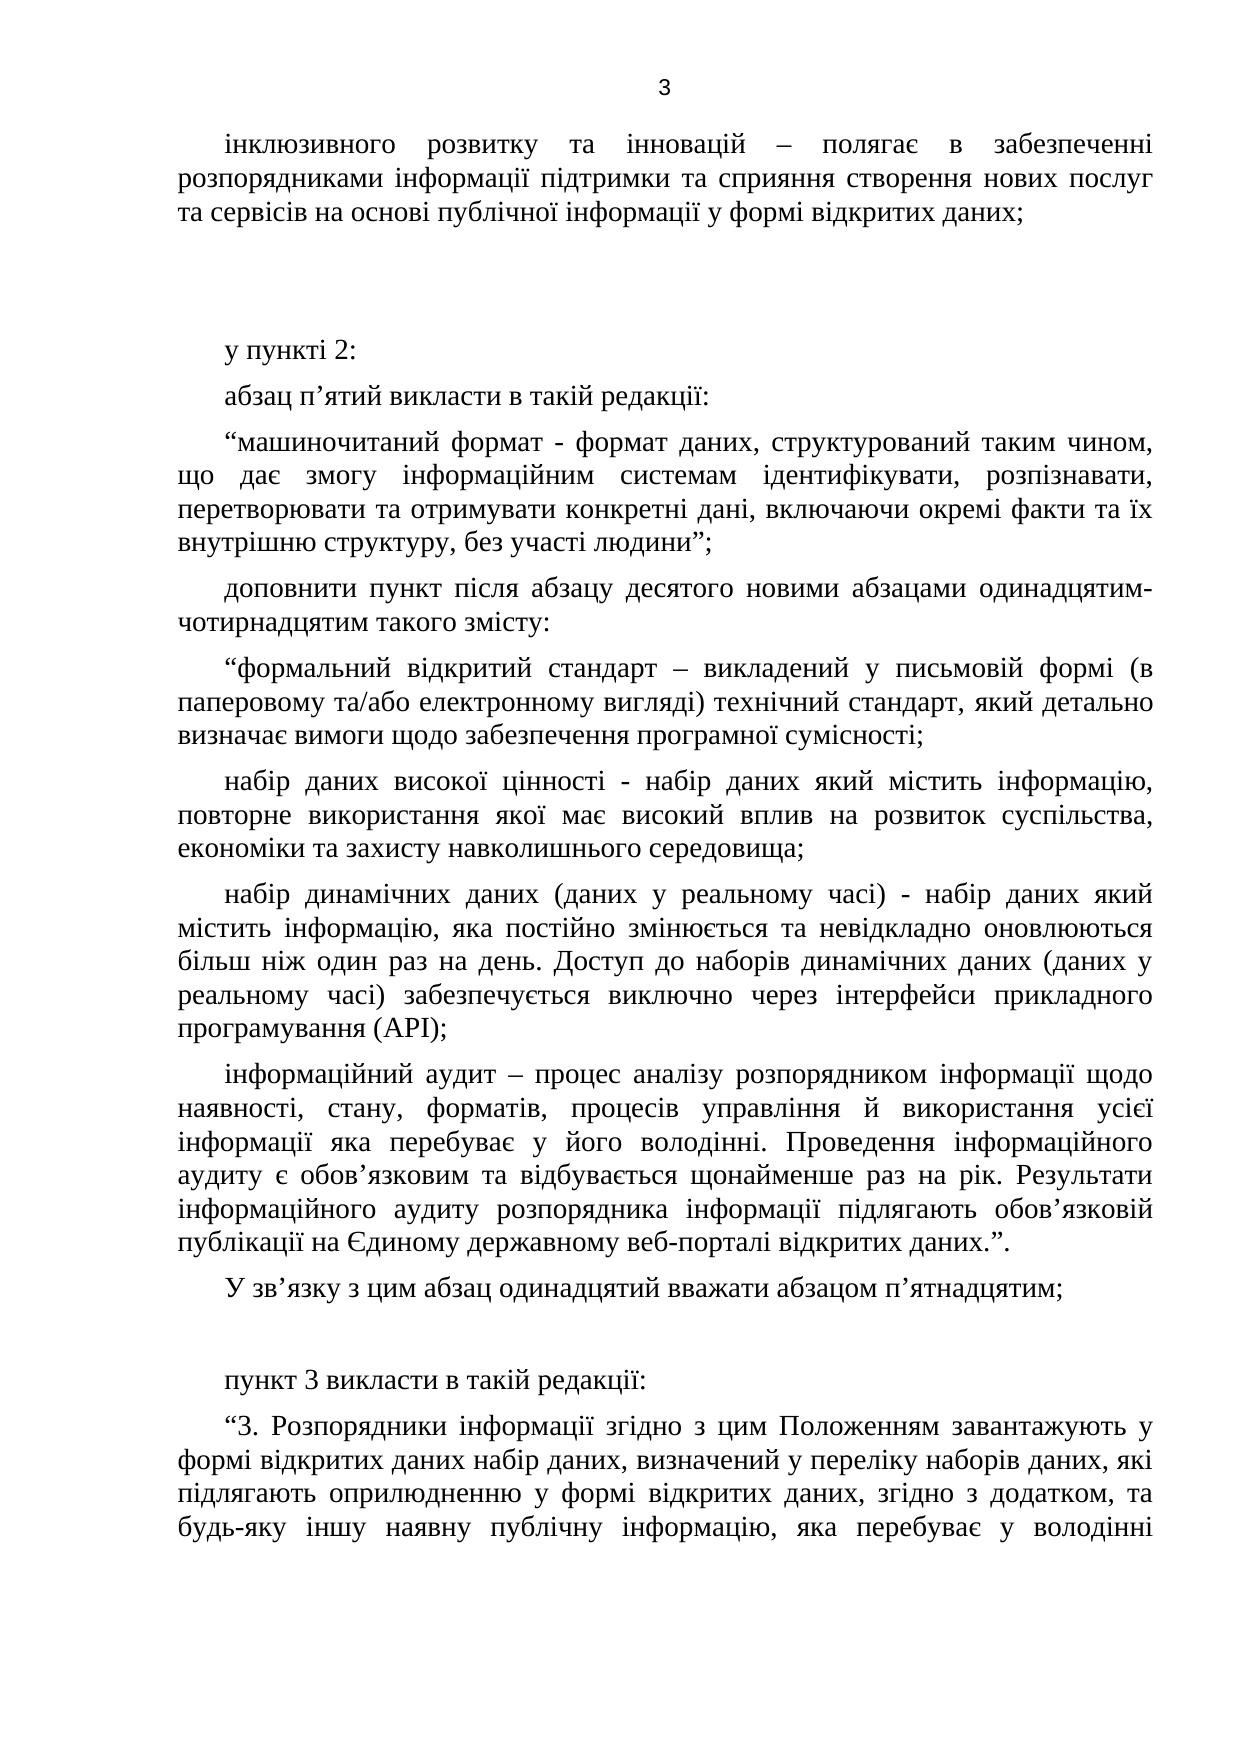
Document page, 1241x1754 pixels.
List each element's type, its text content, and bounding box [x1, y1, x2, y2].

text абзац п’ятий викласти в такій редакції: [177, 378, 1154, 411]
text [177, 1408, 1154, 1543]
text у пункті 2: [224, 332, 1154, 365]
text набір динамічних даних (даних у реальному часі) - набір даних який містить інформацію, яка постійно змінюється та невідкладно оновлюються більш ніж один раз на день. Доступ до наборів динамічних даних (даних у реальному часі) забезпечується виключно через інтерфейси прикладного програмування (API); [177, 876, 1154, 1044]
text інклюзивного розвитку та інновацій – полягає в забезпеченні розпорядниками інформації підтримки та сприяння створення нових послуг та сервісів на основі публічної інформації у формі відкритих даних; [177, 127, 1154, 227]
text пункт 3 викласти в такій редакції: [177, 1362, 1154, 1396]
text “формальний відкритий стандарт – викладений у письмовій формі (в паперовому та/або електронному вигляді) технічний стандарт, який детально визначає вимоги щодо забезпечення програмної сумісності; [177, 650, 1154, 751]
text “машиночитаний формат - формат даних, структурований таким чином, що дає змогу інформаційним системам ідентифікувати, розпізнавати, перетворювати та отримувати конкретні дані, включаючи окремі факти та їх внутрішню структуру, без участі людини”; [177, 424, 1154, 558]
text У зв’язку з цим абзац одинадцятий вважати абзацом п’ятнадцятим; [177, 1270, 1154, 1304]
text доповнити пункт після абзацу десятого новими абзацами одинадцятим-чотирнадцятим такого змісту: [177, 571, 1154, 638]
text інформаційний аудит – процес аналізу розпорядником інформації щодо наявності, стану, форматів, процесів управління й використання усієї інформації яка перебуває у його володінні. Проведення інформаційного аудиту є обов’язковим та відбувається щонайменше раз на рік. Результати інформаційного аудиту розпорядника інформації підлягають обов’язковій публікації на Єдиному державному веб-порталі відкритих даних.”. [177, 1057, 1154, 1258]
text набір даних високої цінності - набір даних який містить інформацію, повторне використання якої має високий вплив на розвиток суспільства, економіки та захисту навколишнього середовища; [177, 763, 1154, 864]
